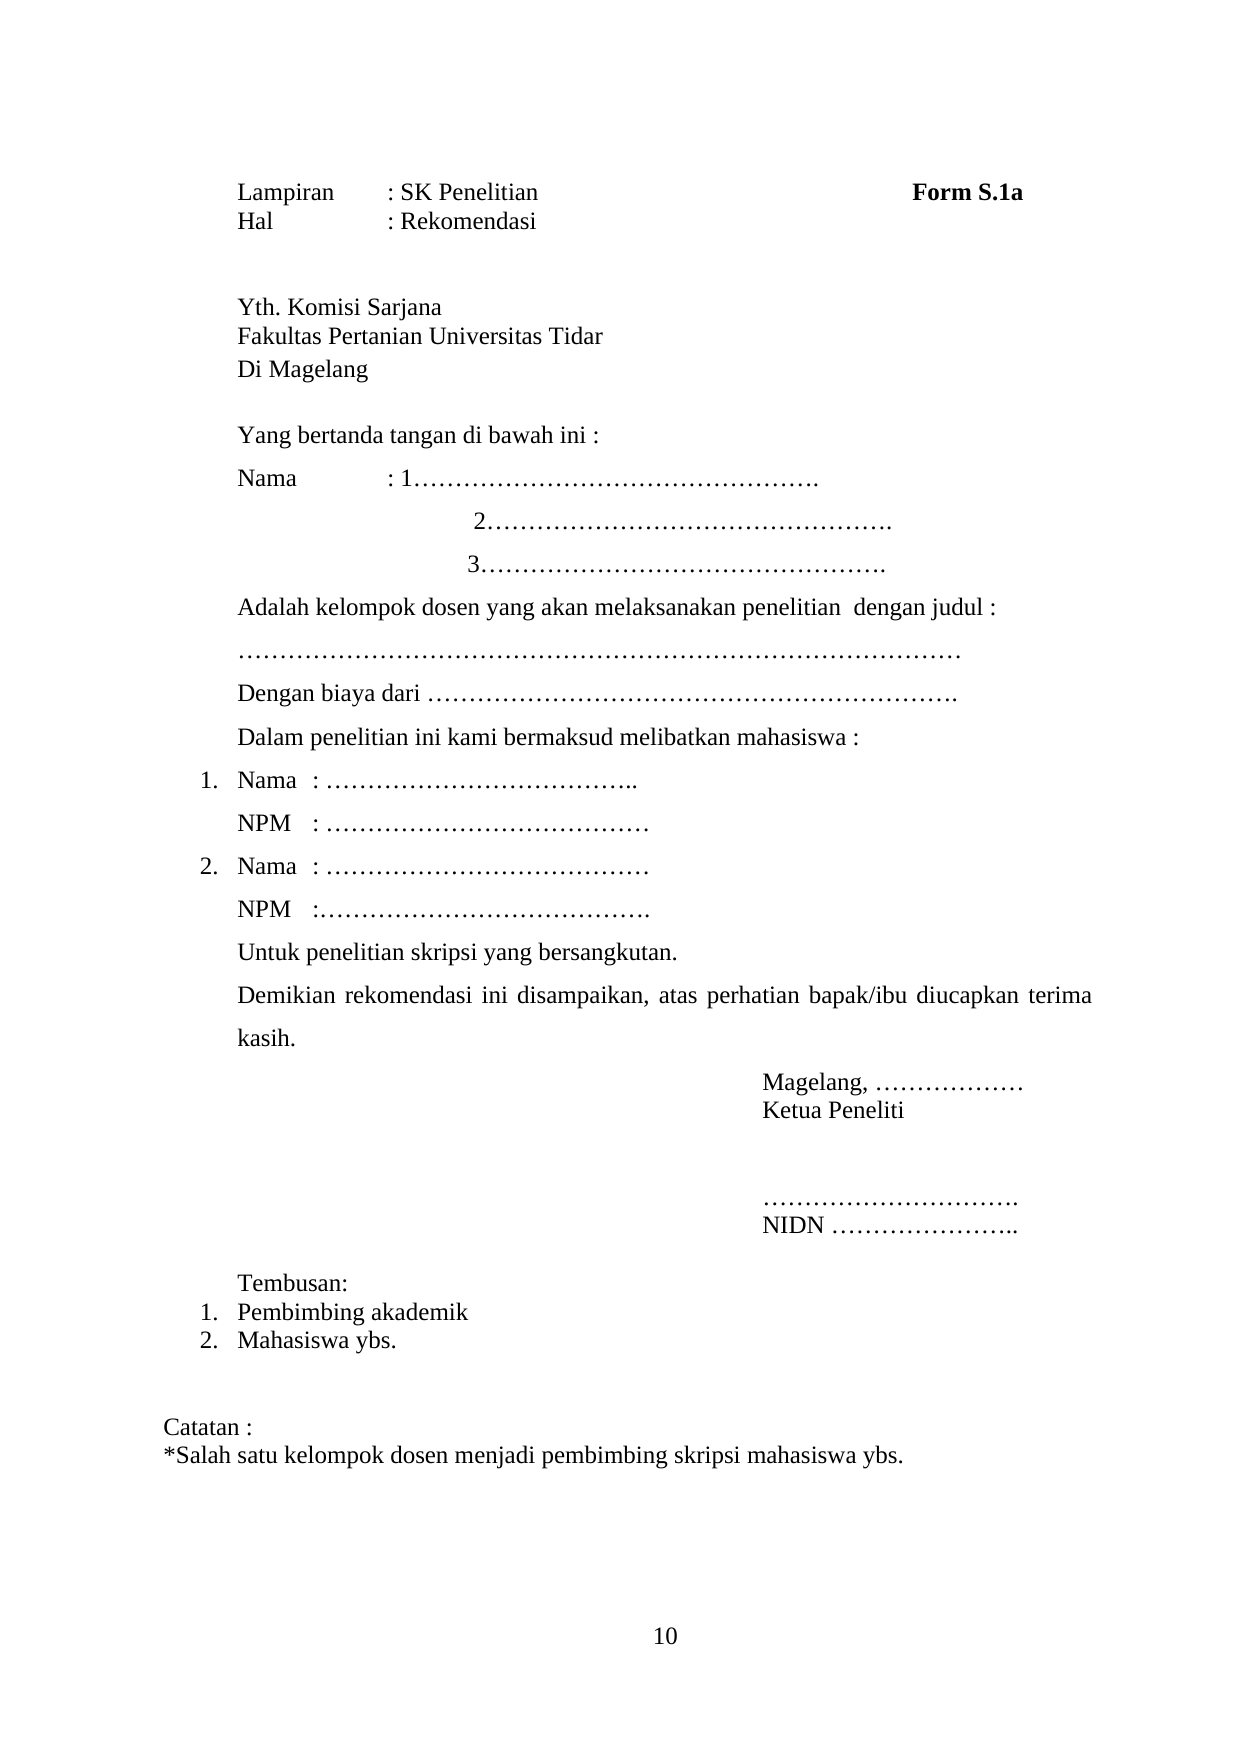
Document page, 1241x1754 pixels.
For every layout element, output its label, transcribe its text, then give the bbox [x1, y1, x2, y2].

text …………………………. [613, 1182, 1093, 1210]
text NIDN ………………….. [463, 1210, 1093, 1268]
text NPM :…………………………………. [237, 894, 1093, 923]
text NPM : ………………………………… [237, 808, 1093, 837]
list Lampiran : SK Penelitian Form S.1a [237, 177, 1093, 206]
text Catatan : [163, 1412, 1093, 1440]
text 3…………………………………………. [312, 549, 1093, 578]
text Adalah kelompok dosen yang akan melaksanakan penelitian dengan judul : [237, 592, 1093, 621]
list Yth. Komisi Sarjana [237, 292, 1093, 321]
text Demikian rekomendasi ini disampaikan, atas perhatian bapak/ibu diucapkan terima kasih. [237, 980, 1093, 1052]
text …………………………………………………………………………… [237, 635, 1093, 664]
text Fakultas Pertanian Universitas Tidar [237, 321, 1093, 349]
text Ketua Peneliti [45, 1095, 1093, 1124]
text Yang bertanda tangan di bawah ini : [237, 420, 1093, 448]
text 2…………………………………………. [312, 506, 1093, 535]
list Pembimbing akademik [199, 1297, 1093, 1325]
text Magelang, ……………… [45, 1067, 1093, 1095]
list Mahasiswa ybs. [199, 1325, 1093, 1354]
text Nama : 1…………………………………………. [237, 463, 1093, 492]
text Dalam penelitian ini kami bermaksud melibatkan mahasiswa : [237, 722, 1093, 750]
list Nama : ……………………………….. [199, 765, 1093, 793]
list Hal : Rekomendasi [237, 206, 1093, 234]
text Tembusan: [237, 1268, 1093, 1297]
text Di Magelang [237, 354, 1093, 382]
text *Salah satu kelompok dosen menjadi pembimbing skripsi mahasiswa ybs. [163, 1440, 1093, 1469]
list Nama : ………………………………… [199, 851, 1093, 880]
text Dengan biaya dari ………………………………………………………. [237, 678, 1093, 707]
text Untuk penelitian skripsi yang bersangkutan. [237, 937, 1093, 966]
